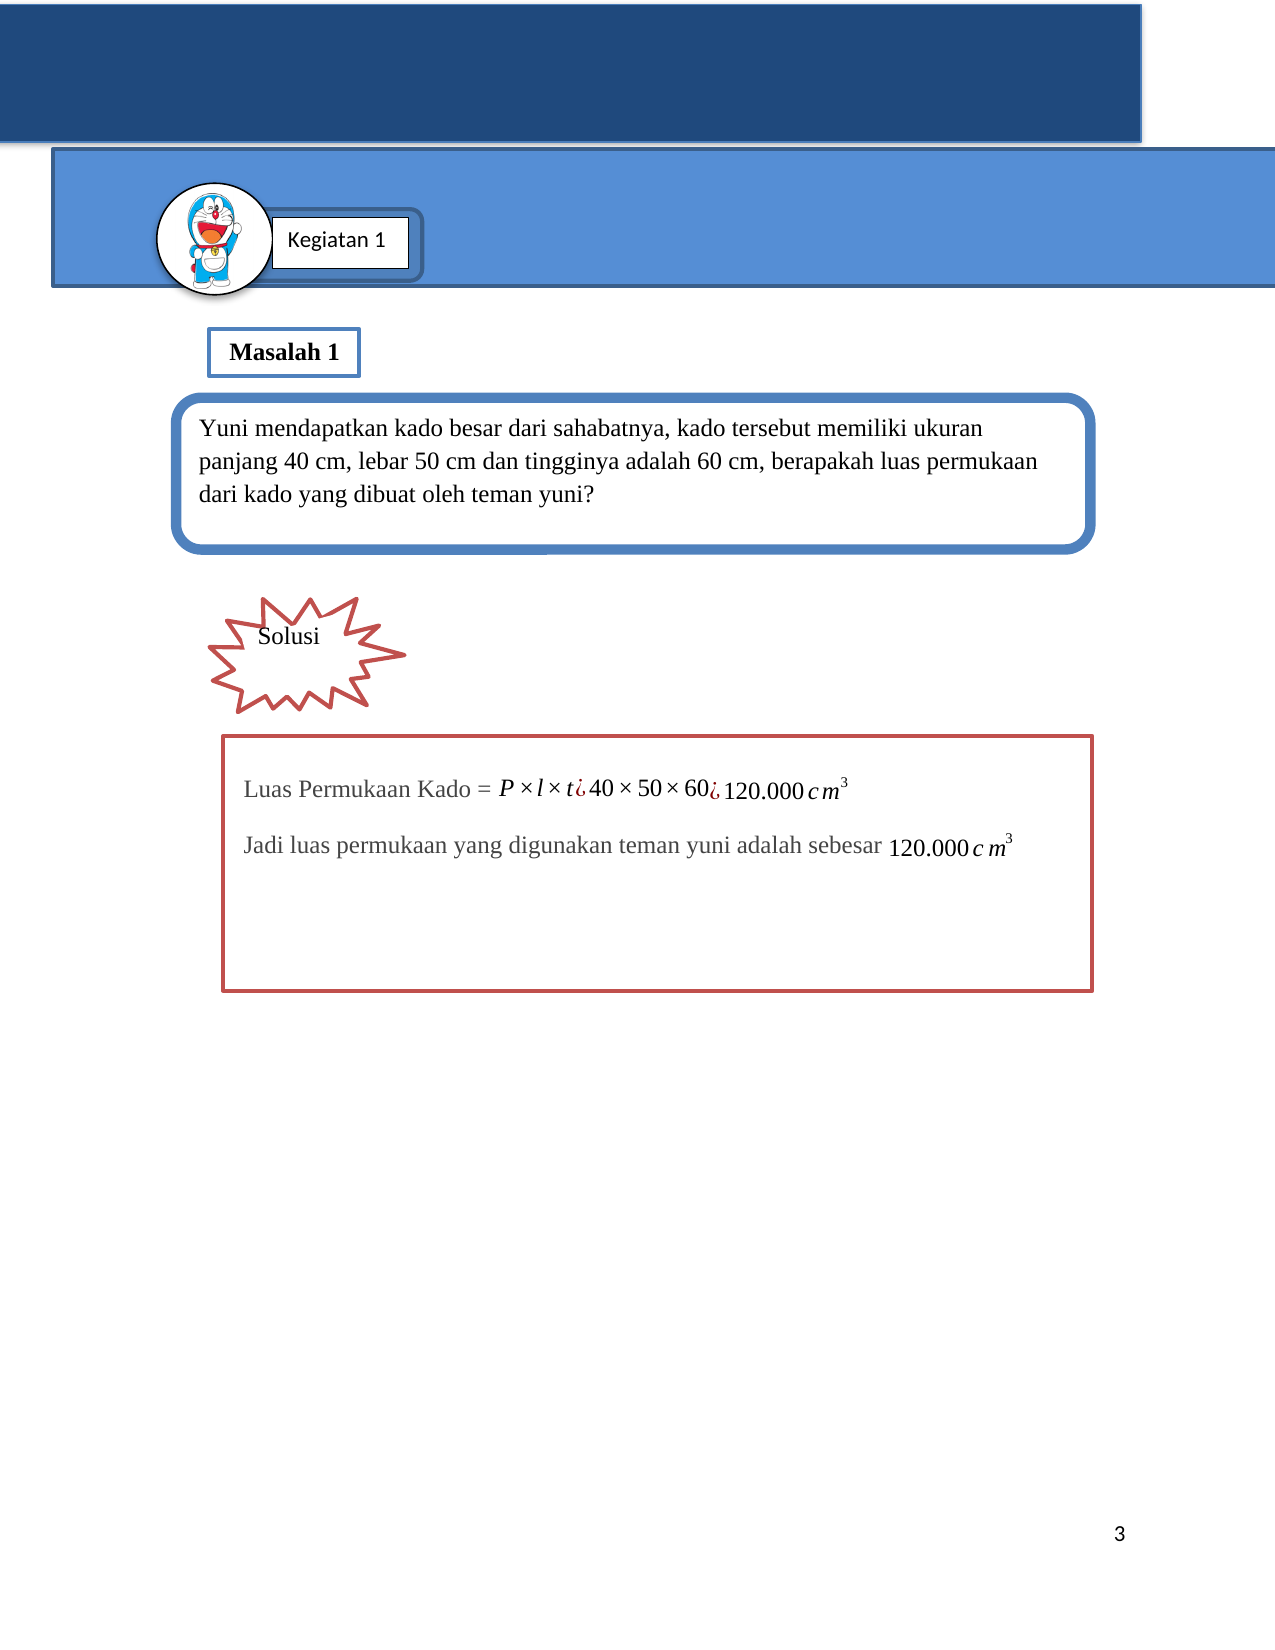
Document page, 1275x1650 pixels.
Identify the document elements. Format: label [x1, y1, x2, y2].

picture [158, 185, 271, 293]
